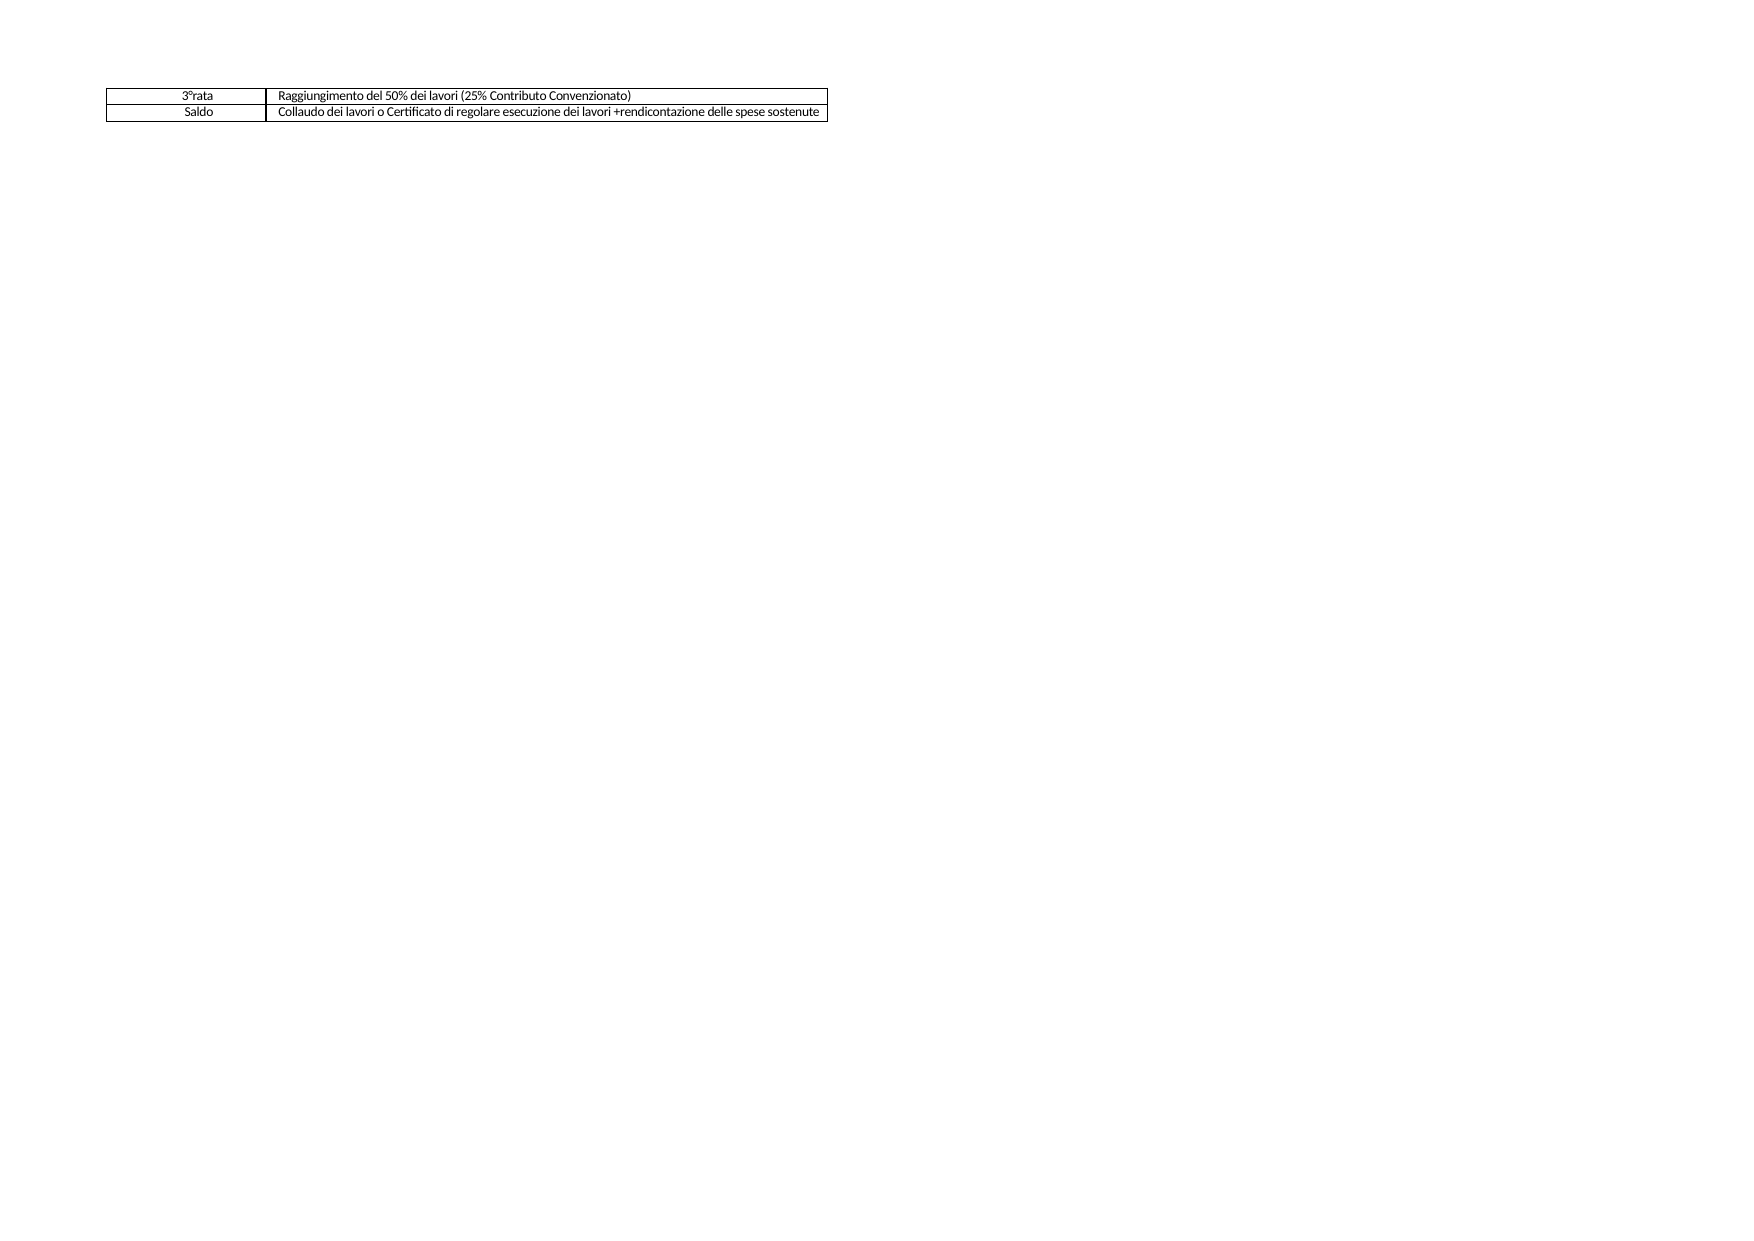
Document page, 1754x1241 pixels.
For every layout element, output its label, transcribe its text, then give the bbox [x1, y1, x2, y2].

table_cell Collaudo dei lavori o Certificato di regolare esecuzione dei lavori +rendicontazione delle spese sostenute [267, 105, 827, 121]
table_cell Saldo [107, 105, 265, 121]
table_cell 3°rata [107, 89, 265, 103]
table_cell Raggiungimento del 50% dei lavori (25% Contributo Convenzionato) [267, 89, 827, 103]
